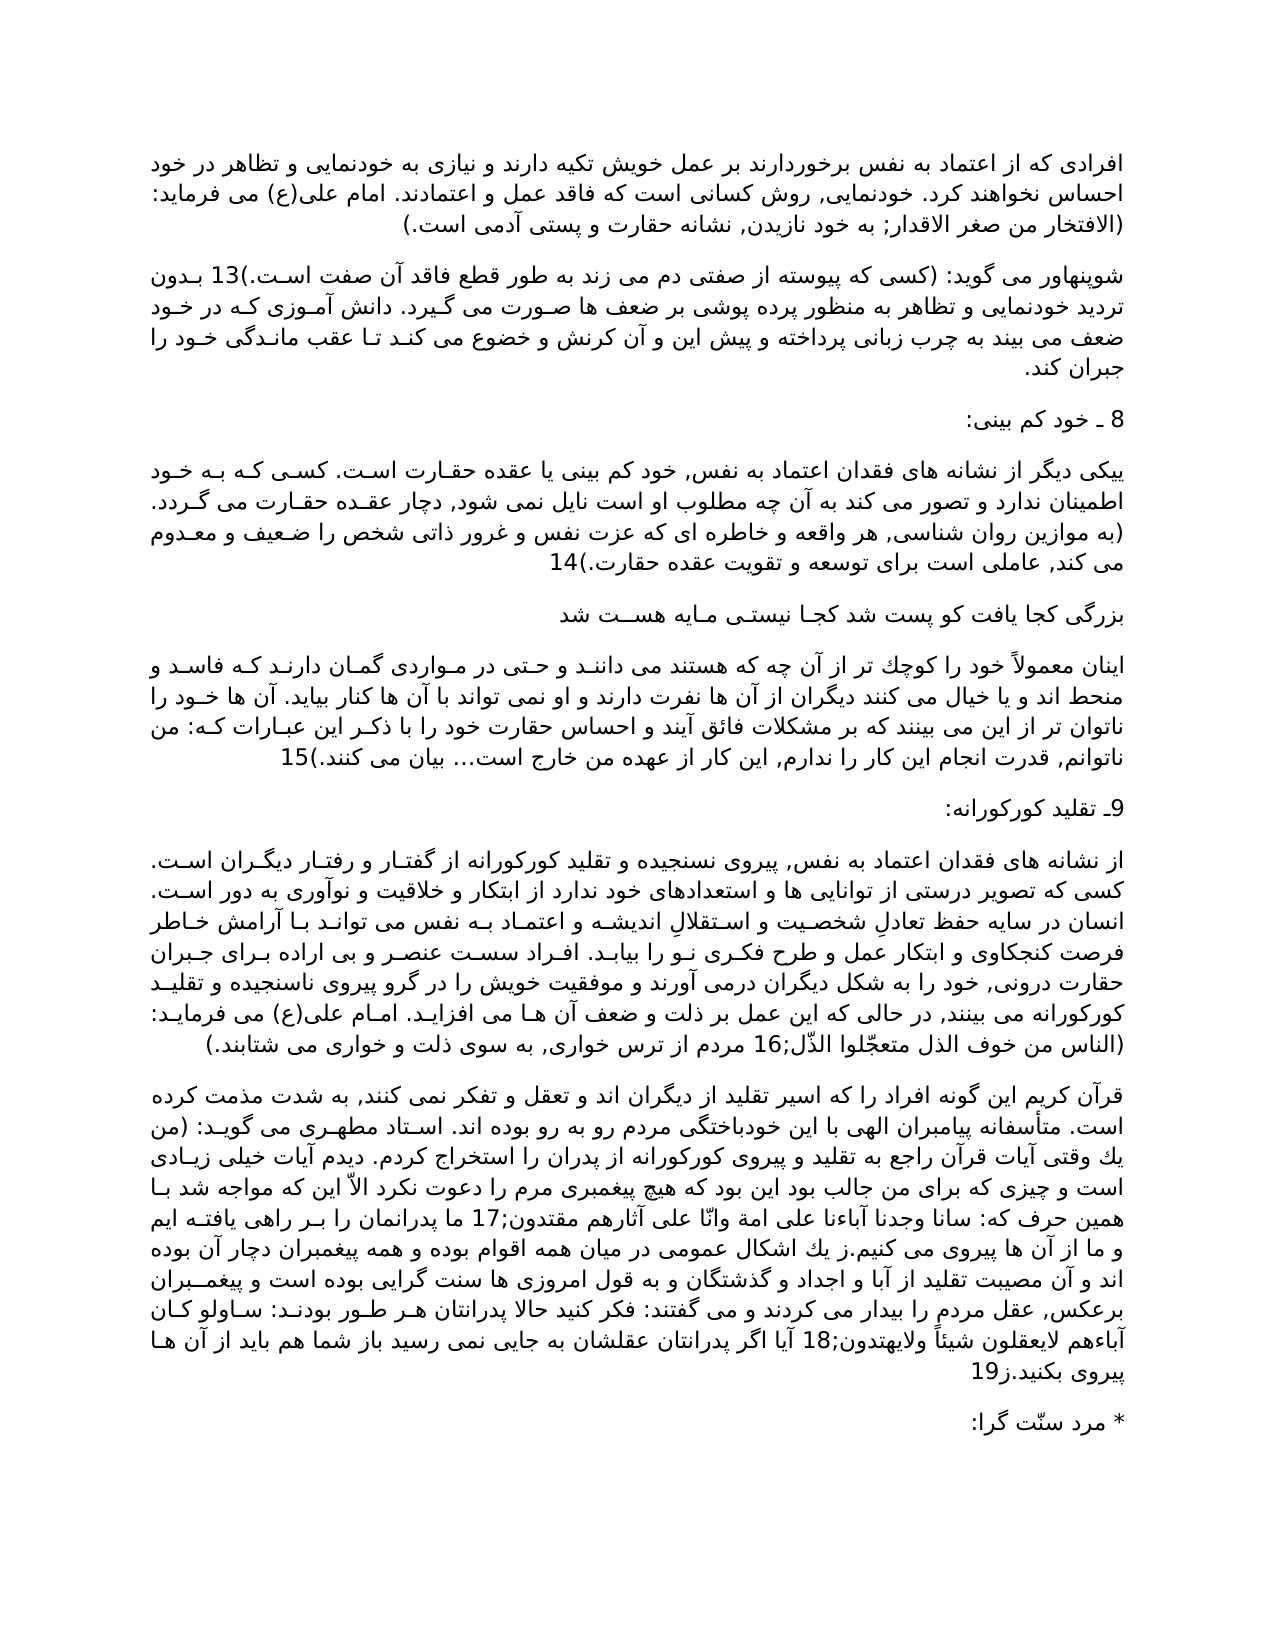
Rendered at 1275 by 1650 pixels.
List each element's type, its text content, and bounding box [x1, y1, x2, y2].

text 9ـ تقليد كوركورانه: [150, 796, 1125, 822]
text ييكى ديگر از نشانه هاى فقدان اعتماد به نفس, خود كم بينى يا عقده حقارت است. كسى كه به خود اطمينان ندارد و تصور مى كند به آن چه مطلوب او است نايل نمى شود, دچار عقده حقارت مى گردد. (به موازين روان شناسى, هر واقعه و خاطره اى كه عزت نفس و غرور ذاتى شخص را ضعيف و معدوم مى كند, عاملى است براى توسعه و تقويت عقده حقارت.)14 [150, 457, 1125, 576]
text 8 ـ خود كم بينى: [150, 406, 1125, 433]
text * مرد سنّت گرا: [150, 1409, 1125, 1436]
text شوپنهاور مى گويد: (كسى كه پيوسته از صفتى دم مى زند به طور قطع فاقد آن صفت است.)13 بدون ترديد خودنمايى و تظاهر به منظور پرده پوشى بر ضعف ها صورت مى گيرد. دانش آموزى كه در خود ضعف مى بيند به چرب زبانى پرداخته و پيش اين و آن كرنش و خضوع مى كند تا عقب ماندگى خود را جبران كند. [150, 263, 1125, 381]
text بزرگى كجا يافت كو پست شد كجـا نيستـى مـايه هســت شد [150, 601, 1125, 627]
text اينان معمولاً خود را كوچك تر از آن چه كه هستند مى دانند و حتى در مواردى گمان دارند كه فاسد و منحط اند و يا خيال مى كنند ديگران از آن ها نفرت دارند و او نمى تواند با آن ها كنار بيايد. آن ها خود را ناتوان تر از اين مى بينند كه بر مشكلات فائق آيند و احساس حقارت خود را با ذكر اين عبارات كه: من ناتوانم, قدرت انجام اين كار را ندارم, اين كار از عهده من خارج است… بيان مى كنند.)15 [150, 652, 1125, 771]
text افرادى كه از اعتماد به نفس برخوردارند بر عمل خويش تكيه دارند و نيازى به خودنمايى و تظاهر در خود احساس نخواهند كرد. خودنمايى, روش كسانى است كه فاقد عمل و اعتمادند. امام على(ع) مى فرمايد: (الافتخار من صغر الاقدار; به خود نازيدن, نشانه حقارت و پستى آدمى است.) [150, 150, 1125, 238]
text قرآن كريم اين گونه افراد را كه اسير تقليد از ديگران اند و تعقل و تفكر نمى كنند, به شدت مذمت كرده است. متأسفانه پيامبران الهى با اين خودباختگى مردم رو به رو بوده اند. استاد مطهرى مى گويد: (من يك وقتى آيات قرآن راجع به تقليد و پيروى كوركورانه از پدران را استخراج كردم. ديدم آيات خيلى زيادى است و چيزى كه براى من جالب بود اين بود كه هيچ پيغمبرى مرم را دعوت نكرد الاّ اين كه مواجه شد با همين حرف كه: سانا وجدنا آباءنا على امة وانّا على آثارهم مقتدون;17 ما پدرانمان را بر راهى يافته ايم و ما از آن ها پيروى مى كنيم.ز يك اشكال عمومى در ميان همه اقوام بوده و همه پيغمبران دچار آن بوده اند و آن مصيبت تقليد از آبا و اجداد و گذشتگان و به قول امروزى ها سنت گرايى بوده است و پيغمبران برعكس, عقل مردم را بيدار مى كردند و مى گفتند: فكر كنيد حالا پدرانتان هر طور بودند: ساولو كان آباءهم لايعقلون شيئاً ولايهتدون;18 آيا اگر پدرانتان عقلشان به جايى نمى رسيد باز شما هم بايد از آن ها پيروى بكنيد.ز19 [150, 1082, 1125, 1384]
text از نشانه هاى فقدان اعتماد به نفس, پيروى نسنجيده و تقليد كوركورانه از گفتار و رفتار ديگران است. كسى كه تصوير درستى از توانايى ها و استعدادهاى خود ندارد از ابتكار و خلاقيت و نوآورى به دور است. انسان در سايه حفظ تعادلِ شخصيت و استقلالِ انديشه و اعتماد به نفس مى تواند با آرامش خاطر فرصت كنجكاوى و ابتكار عمل و طرح فكرى نو را بيابد. افراد سست عنصر و بى اراده براى جبران حقارت درونى, خود را به شكل ديگران درمى آورند و موفقيت خويش را در گرو پيروى ناسنجيده و تقليد كوركورانه مى بينند, در حالى كه اين عمل بر ذلت و ضعف آن ها مى افزايد. امام على(ع) مى فرمايد: (الناس من خوف الذل متعجّلوا الذّل;16 مردم از ترس خوارى, به سوى ذلت و خوارى مى شتابند.) [150, 847, 1125, 1057]
